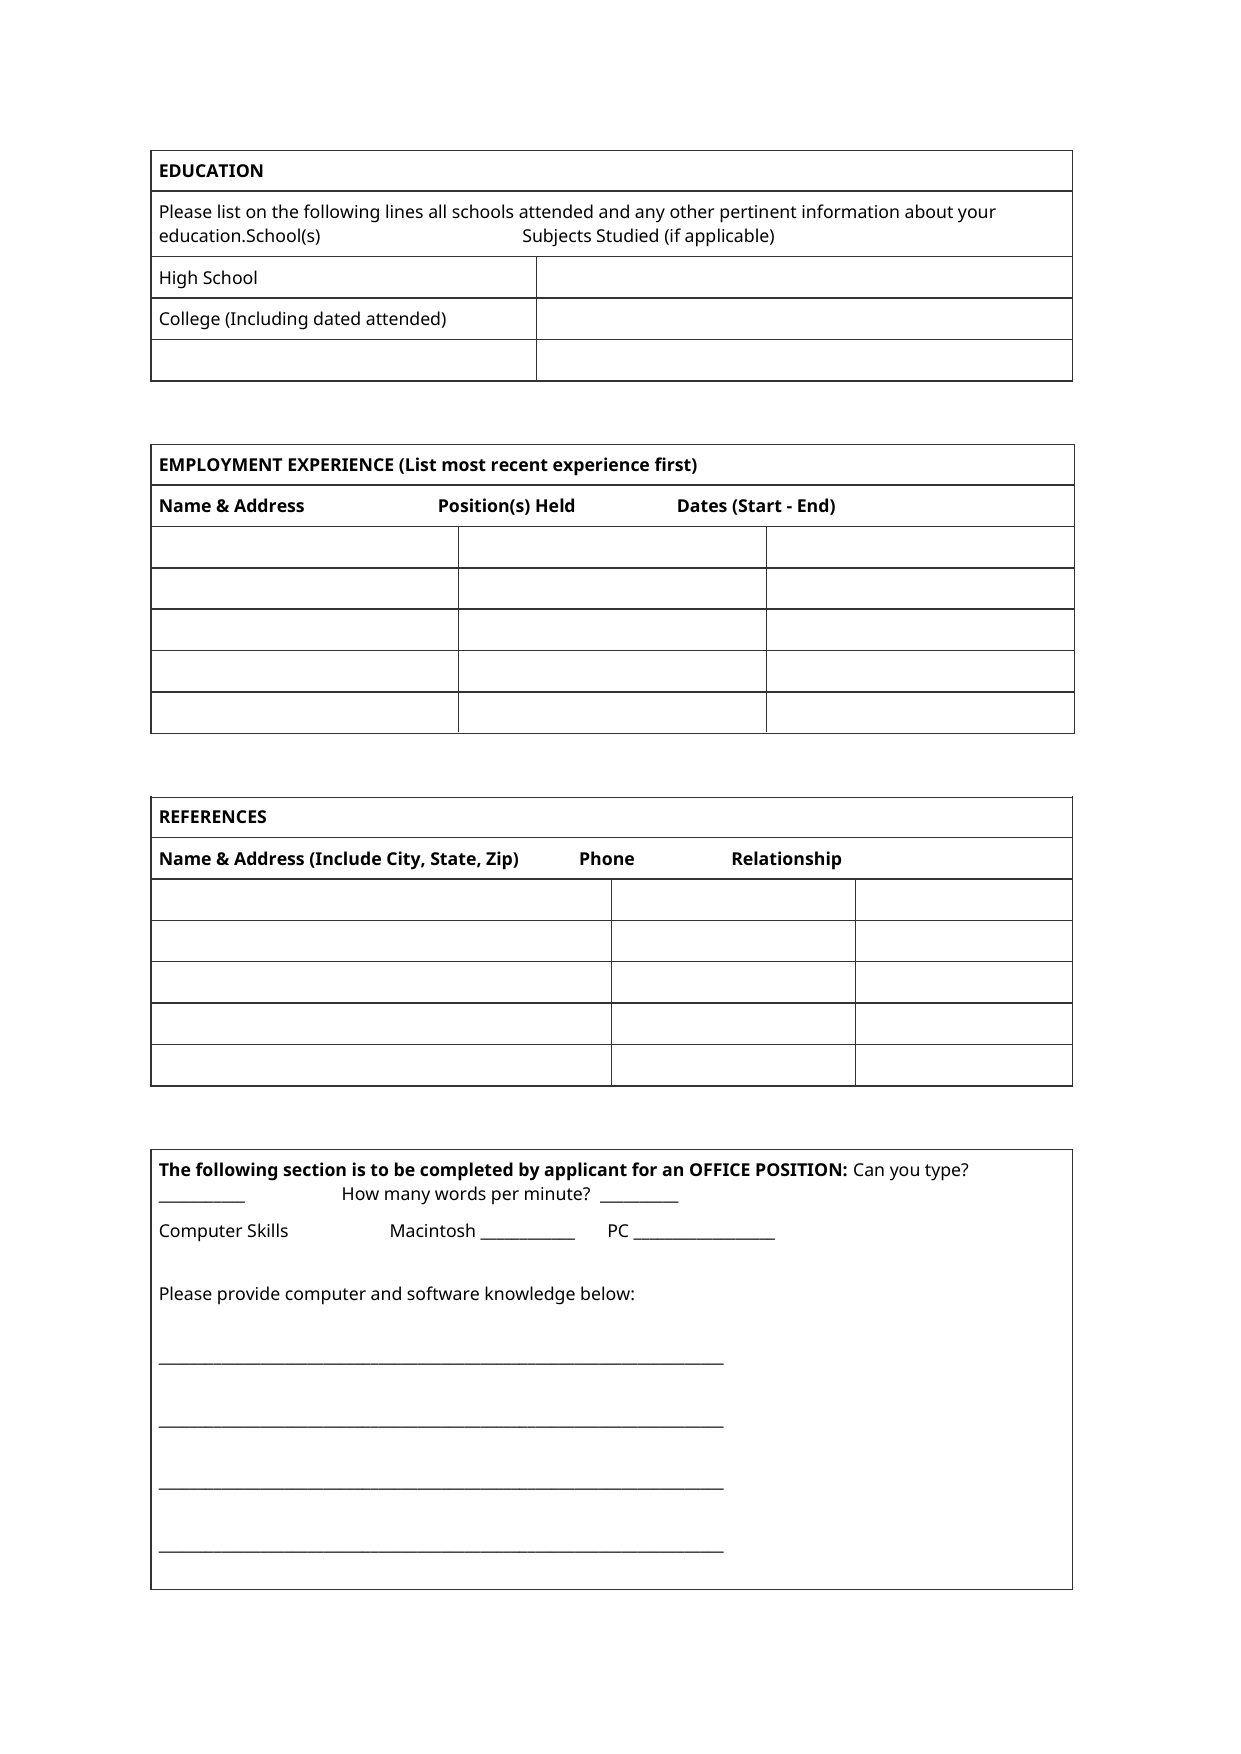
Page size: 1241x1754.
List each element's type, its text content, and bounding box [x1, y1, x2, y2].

table_cell [767, 527, 1074, 567]
table_cell Name & Address Position(s) Held Dates (Start - End) [152, 486, 1074, 526]
table_cell [767, 610, 1074, 650]
table_cell [459, 569, 766, 608]
table_cell [152, 651, 458, 691]
table_cell [537, 257, 1072, 297]
table_cell [152, 527, 458, 567]
table_header EMPLOYMENT EXPERIENCE (List most recent experience first) [152, 445, 1074, 484]
table_cell [612, 1045, 855, 1085]
table_cell [856, 880, 1072, 919]
table_cell [152, 1004, 611, 1043]
table_cell [612, 962, 855, 1002]
table_cell [767, 693, 1074, 732]
table_cell [459, 693, 766, 732]
table_cell [152, 962, 611, 1002]
table_cell [459, 610, 766, 650]
table_cell [856, 1004, 1072, 1043]
table_header EDUCATION [152, 151, 1072, 190]
table_cell [537, 299, 1072, 338]
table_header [152, 1150, 1072, 1588]
table_cell Name & Address (Include City, State, Zip) Phone Relationship [152, 838, 1072, 878]
table_cell [152, 610, 458, 650]
table_cell [767, 651, 1074, 691]
table_cell [856, 962, 1072, 1002]
table_cell [152, 1045, 611, 1085]
table_cell [856, 1045, 1072, 1085]
table_cell [152, 693, 458, 732]
table_cell [152, 569, 458, 608]
table_cell [612, 880, 855, 919]
table_cell [459, 527, 766, 567]
table_cell [152, 921, 611, 961]
table_cell [612, 1004, 855, 1043]
table_cell [767, 569, 1074, 608]
table_header REFERENCES [152, 798, 1072, 837]
table_cell [537, 340, 1072, 380]
table_cell [856, 921, 1072, 961]
table_cell [459, 651, 766, 691]
table_cell [152, 880, 611, 919]
table_cell High School [152, 257, 536, 297]
table_cell [612, 921, 855, 961]
table_cell College (Including dated attended) [152, 299, 536, 338]
table_cell [152, 340, 536, 380]
table_cell Please list on the following lines all schools attended and any other pertinent information about your education.School(s) Subjects Studied (if applicable) [152, 192, 1072, 256]
